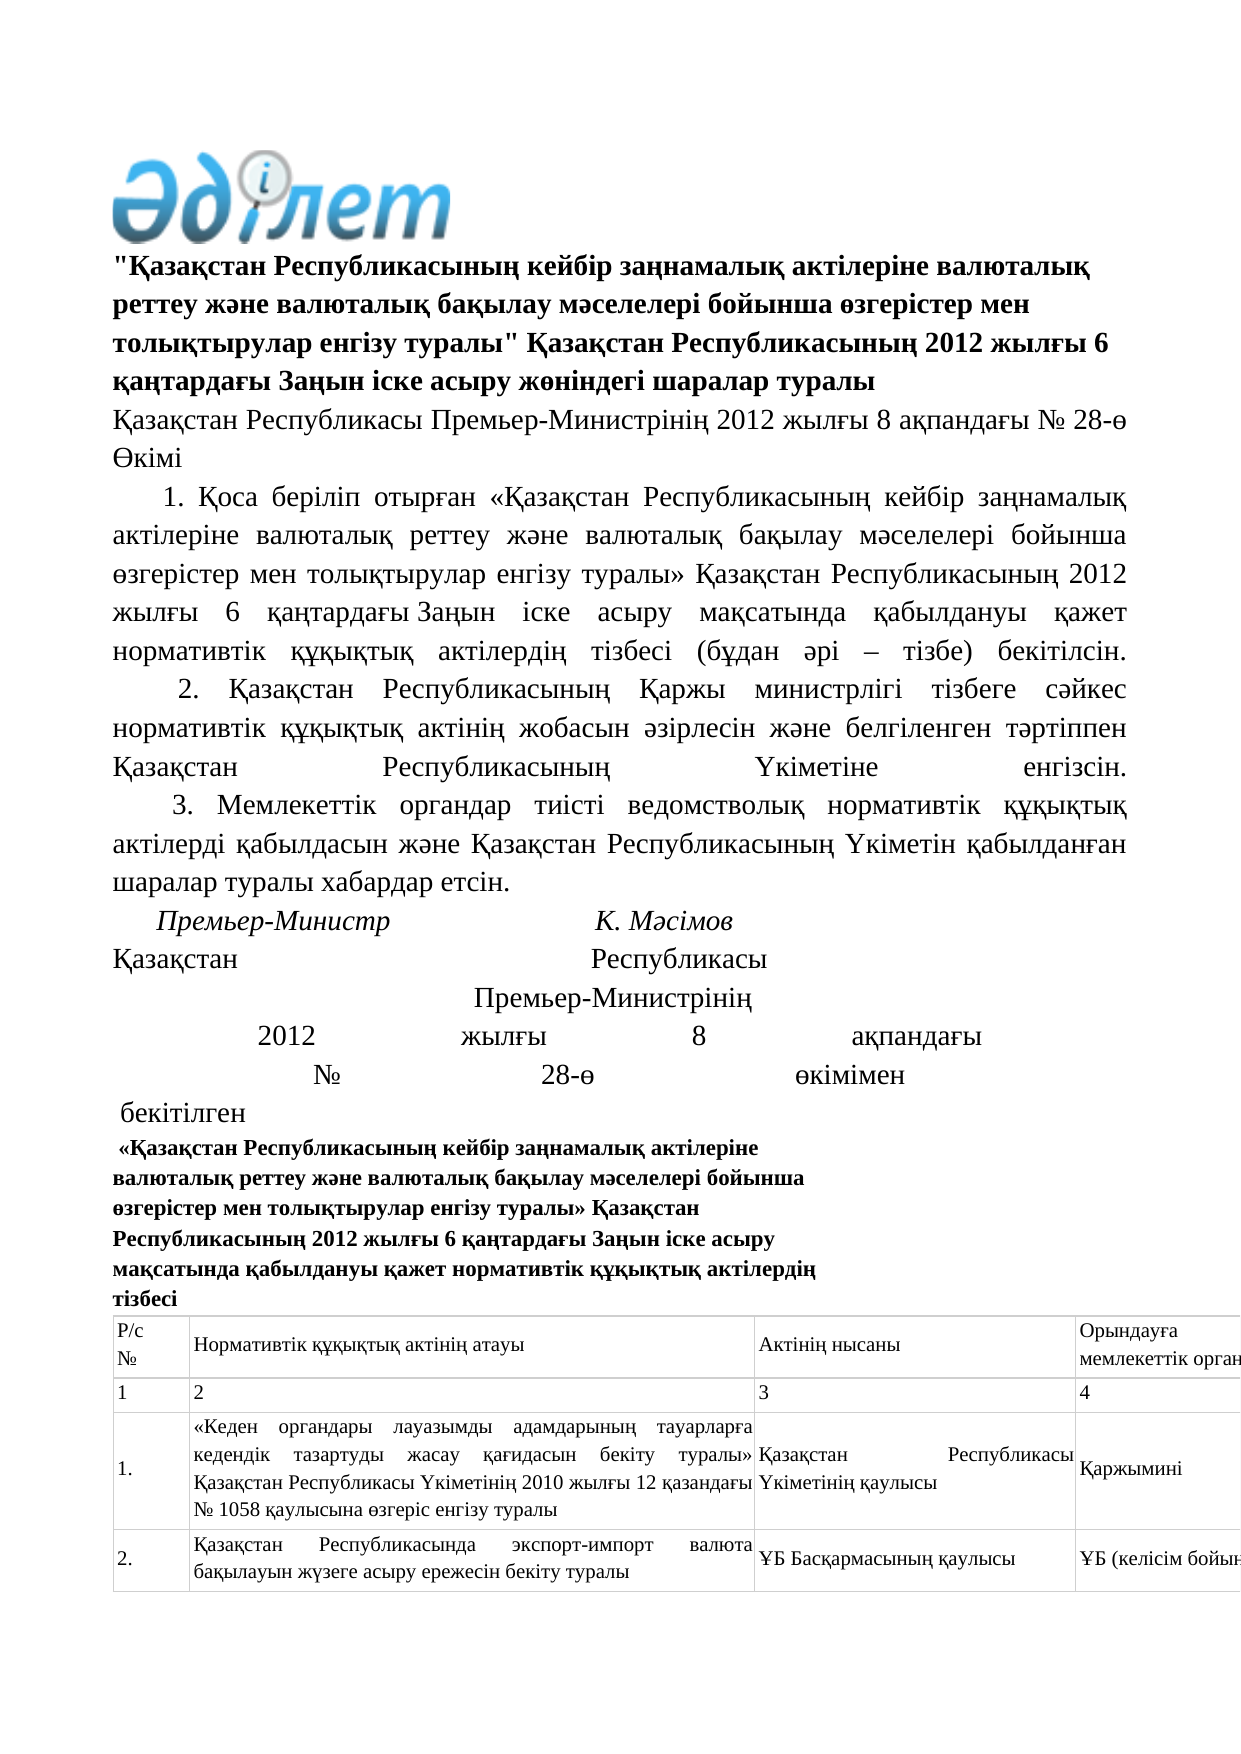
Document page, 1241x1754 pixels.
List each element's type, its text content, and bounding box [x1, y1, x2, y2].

table_cell 2. [114, 1530, 189, 1591]
text Премьер-Министр К. Мәсімов [112, 903, 1128, 936]
text «Қазақстан Республикасының кейбір заңнамалық актілеріне валюталық реттеу және валюталық бақылау мәселелері бойынша өзгерістер мен толықтырулар енгізу туралы» Қазақстан Республикасының 2012 жылғы 6 қаңтардағы Заңын іске асыру мақсатында қабылдануы қажет нормативтік құқықтық актілердің тізбесі [112, 1134, 1128, 1311]
picture [112, 150, 451, 244]
text Қазақстан Республикасы Премьер-Министрінің 2012 жылғы 8 ақпандағы № 28-ө Өкімі [112, 402, 1128, 474]
table_header Орындауға жауапты мемлекеттік орган [1076, 1317, 1240, 1377]
table_cell 2 [190, 1379, 754, 1412]
table_cell 4 [1076, 1379, 1240, 1412]
table_header Нормативтік құқықтық актінің атауы [190, 1317, 754, 1377]
table_cell Қаржымині [1076, 1413, 1240, 1529]
table_cell Қазақстан Республикасы Үкіметінің қаулысы [755, 1413, 1075, 1529]
table_cell «Кеден органдары лауазымды адамдарының тауарларға кедендік тазартуды жасау қағидасын бекіту туралы» Қазақстан Республикасы Үкіметінің 2010 жылғы 12 қазандағы № 1058 қаулысына өзгеріс енгізу туралы [190, 1413, 754, 1529]
table_cell 1. [114, 1413, 189, 1529]
table_cell Қазақстан Республикасында экспорт-импорт валюта бақылауын жүзеге асыру ережесін бекіту туралы [190, 1530, 754, 1591]
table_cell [1076, 1530, 1240, 1591]
text Қазақстан Республикасы Премьер-Министрінің 2012 жылғы 8 ақпандағы № 28-ө өкімімен бекітілген [112, 941, 1128, 1129]
table_header Р/с № [114, 1317, 189, 1377]
table_header Актінің нысаны [755, 1317, 1075, 1377]
table_cell 1 [114, 1379, 189, 1412]
table_cell 3 [755, 1379, 1075, 1412]
text 1. Қоса беріліп отырған «Қазақстан Республикасының кейбір заңнамалық актілеріне валюталық реттеу және валюталық бақылау мәселелері бойынша өзгерістер мен толықтырулар енгізу туралы» Қазақстан Республикасының 2012 жылғы 6 қаңтардағы Заңын іске асыру мақсатында қабылдануы қажет нормативтік құқықтық актілердің тізбесі (бұдан әрі – тізбе) бекітілсін. 2. Қазақстан Республикасының Қаржы министрлігі тізбеге сәйкес нормативтік құқықтық актінің жобасын әзірлесін және белгіленген тәртіппен Қазақстан Республикасының Үкіметіне енгізсін. 3. Мемлекеттік органдар тиісті ведомстволық нормативтік құқықтық актілерді қабылдасын және Қазақстан Республикасының Үкіметін қабылданған шаралар туралы хабардар етсін. [112, 479, 1128, 898]
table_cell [755, 1530, 1075, 1591]
text "Қазақстан Республикасының кейбір заңнамалық актілеріне валюталық реттеу және валюталық бақылау мәселелері бойынша өзгерістер мен толықтырулар енгізу туралы" Қазақстан Республикасының 2012 жылғы 6 қаңтардағы Заңын іске асыру жөніндегі шаралар туралы [112, 248, 1128, 397]
